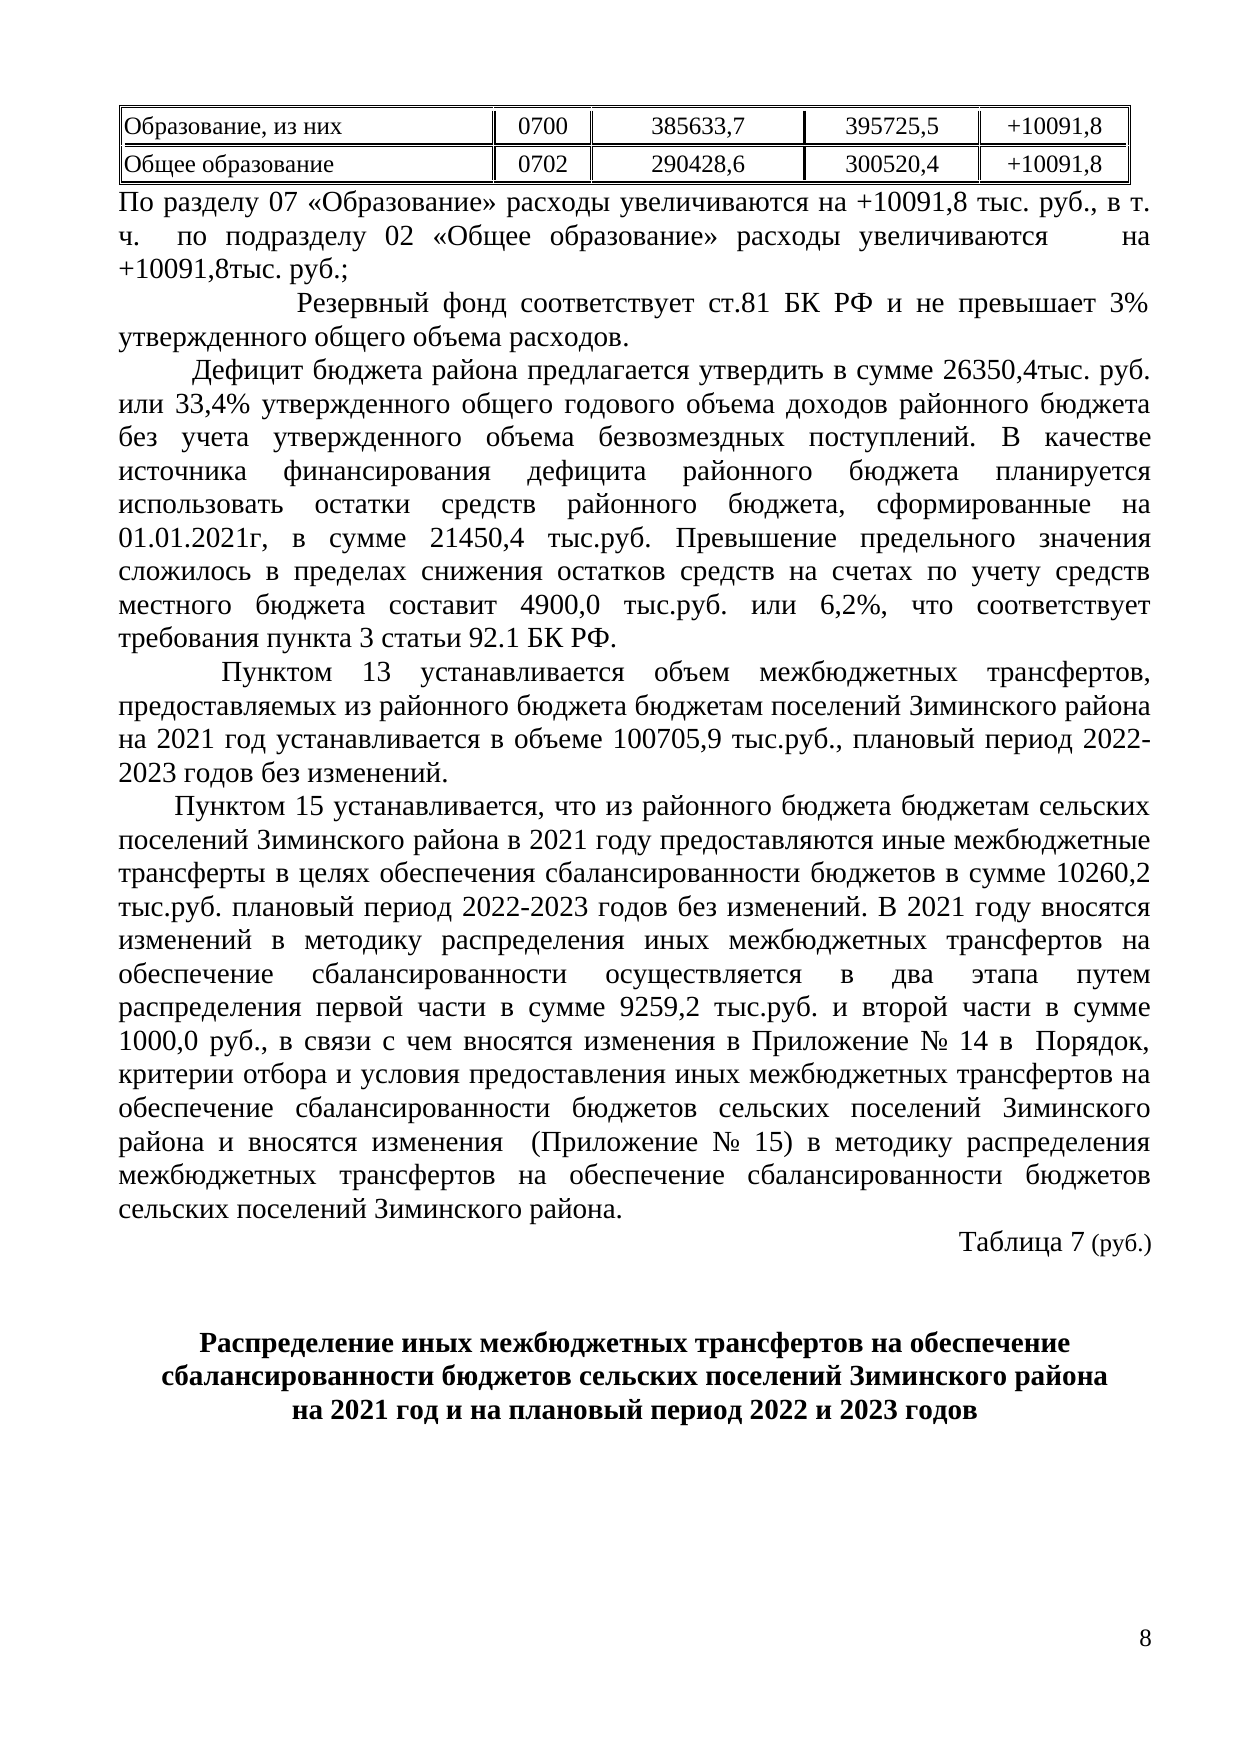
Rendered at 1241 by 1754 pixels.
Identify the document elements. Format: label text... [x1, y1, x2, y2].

text Пунктом 13 устанавливается объем межбюджетных трансфертов, предоставляемых из районного бюджета бюджетам поселений Зиминского района на 2021 год устанавливается в объеме 100705,9 тыс.руб., плановый период 2022-2023 годов без изменений. [118, 654, 1152, 788]
table_cell 385633,7 [592, 108, 804, 143]
text на 2021 год и на плановый период 2022 и 2023 годов [118, 1392, 1152, 1426]
table_cell +10091,8 [980, 143, 1128, 181]
text Таблица 7 (руб.) [118, 1224, 1152, 1258]
text Пунктом 15 устанавливается, что из районного бюджета бюджетам сельских поселений Зиминского района в 2021 году предоставляются иные межбюджетные трансферты в целях обеспечения сбалансированности бюджетов в сумме 10260,2 тыс.руб. плановый период 2022-2023 годов без изменений. В 2021 году вносятся изменений в методику распределения иных межбюджетных трансфертов на обеспечение сбалансированности осуществляется в два этапа путем распределения первой части в сумме 9259,2 тыс.руб. и второй части в сумме 1000,0 руб., в связи с чем вносятся изменения в Приложение № 14 в Порядок, критерии отбора и условия предоставления иных межбюджетных трансфертов на обеспечение сбалансированности бюджетов сельских поселений Зиминского района и вносятся изменения (Приложение № 15) в методику распределения межбюджетных трансфертов на обеспечение сбалансированности бюджетов сельских поселений Зиминского района. [118, 788, 1152, 1224]
table_cell 300520,4 [804, 147, 979, 181]
text Распределение иных межбюджетных трансфертов на обеспечение сбалансированности бюджетов сельских поселений Зиминского района [118, 1325, 1152, 1392]
text Дефицит бюджета района предлагается утвердить в сумме 26350,4тыс. руб. или 33,4% утвержденного общего годового объема доходов районного бюджета без учета утвержденного объема безвозмездных поступлений. В качестве источника финансирования дефицита районного бюджета планируется использовать остатки средств районного бюджета, сформированные на 01.01.2021г, в сумме 21450,4 тыс.руб. Превышение предельного значения сложилось в пределах снижения остатков средств на счетах по учету средств местного бюджета составит 4900,0 тыс.руб. или 6,2%, что соответствует требования пункта 3 статьи 92.1 БК РФ. [118, 352, 1152, 654]
table_cell 290428,6 [592, 147, 804, 181]
table_cell +10091,8 [980, 108, 1128, 143]
table_cell Образование, из них [120, 106, 494, 143]
table_cell 0700 [494, 108, 592, 143]
table_cell 395725,5 [804, 108, 979, 143]
text По разделу 07 «Образование» расходы увеличиваются на +10091,8 тыс. руб., в т. ч. по подразделу 02 «Общее образование» расходы увеличиваются на +10091,8тыс. руб.; [118, 184, 1152, 285]
text Резервный фонд соответствует ст.81 БК РФ и не превышает 3% утвержденного общего объема расходов. [118, 285, 1152, 352]
table_cell 0702 [494, 147, 592, 181]
table_cell Общее образование [122, 143, 494, 181]
